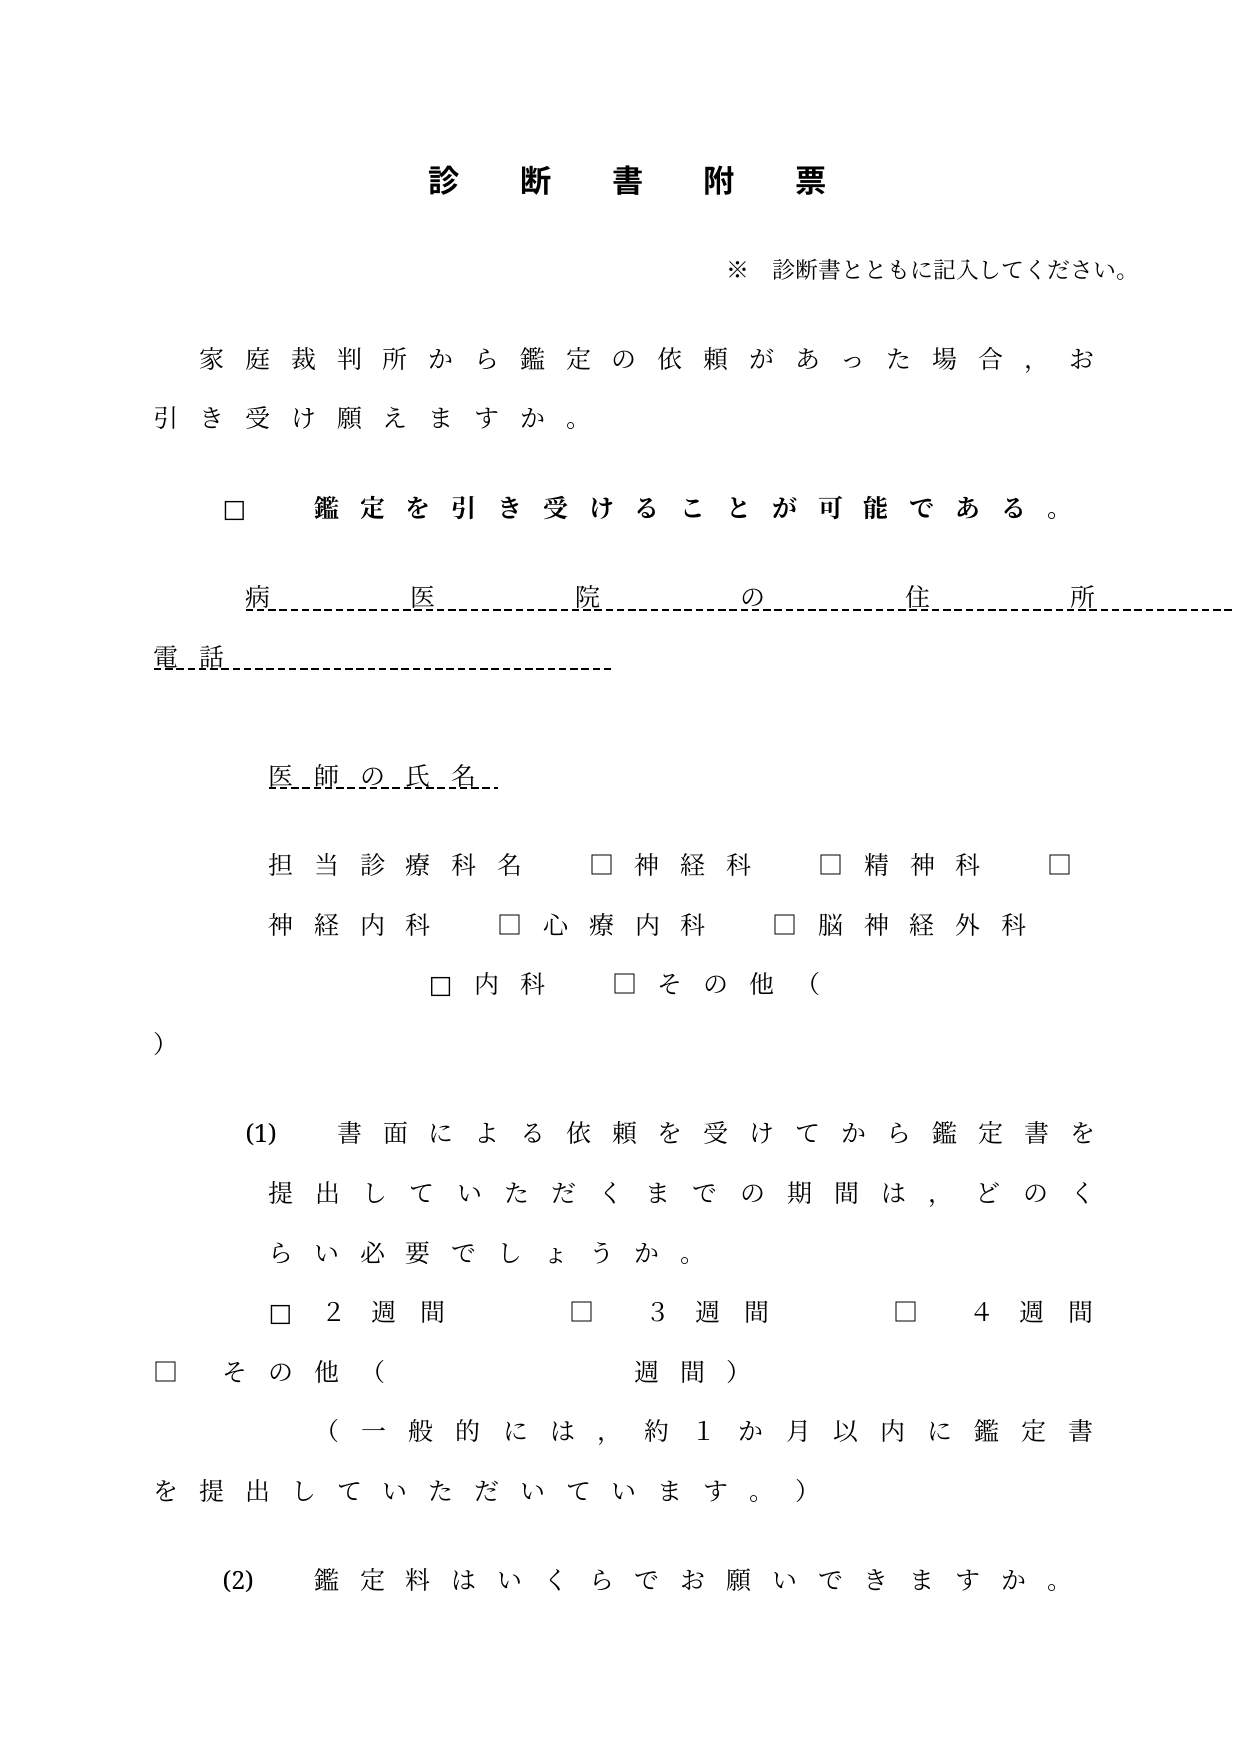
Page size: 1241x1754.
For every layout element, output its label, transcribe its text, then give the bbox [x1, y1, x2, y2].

text ※ 診断書とともに記入してください。 [154, 238, 1116, 298]
text 診 断 書 附 票 [154, 149, 1116, 208]
text 医師の氏名 [254, 745, 1116, 804]
text (2) 鑑定料はいくらでお願いできますか。 [154, 1549, 1116, 1609]
text （一般的には，約１か月以内に鑑定書を提出していただいています。） [154, 1400, 1116, 1519]
text □ 鑑定を引き受けることが可能である。 [204, 477, 1116, 536]
text 病医院の住所 電話 [154, 566, 1116, 685]
text □内科 □その他（ ） [154, 953, 1116, 1072]
text □ ２週間 □ ３週間 □ ４週間 □ その他（ 週間） [154, 1281, 1116, 1400]
text (1) 書面による依頼を受けてから鑑定書を提出していただくまでの期間は，どのく らい必要でしょうか。 [224, 1102, 1116, 1281]
text 家庭裁判所から鑑定の依頼があった場合，お引き受け願えますか。 [154, 328, 1116, 447]
text 担当診療科名 □神経科 □精神科 □神経内科 □心療内科 □脳神経外科 [254, 834, 1116, 953]
